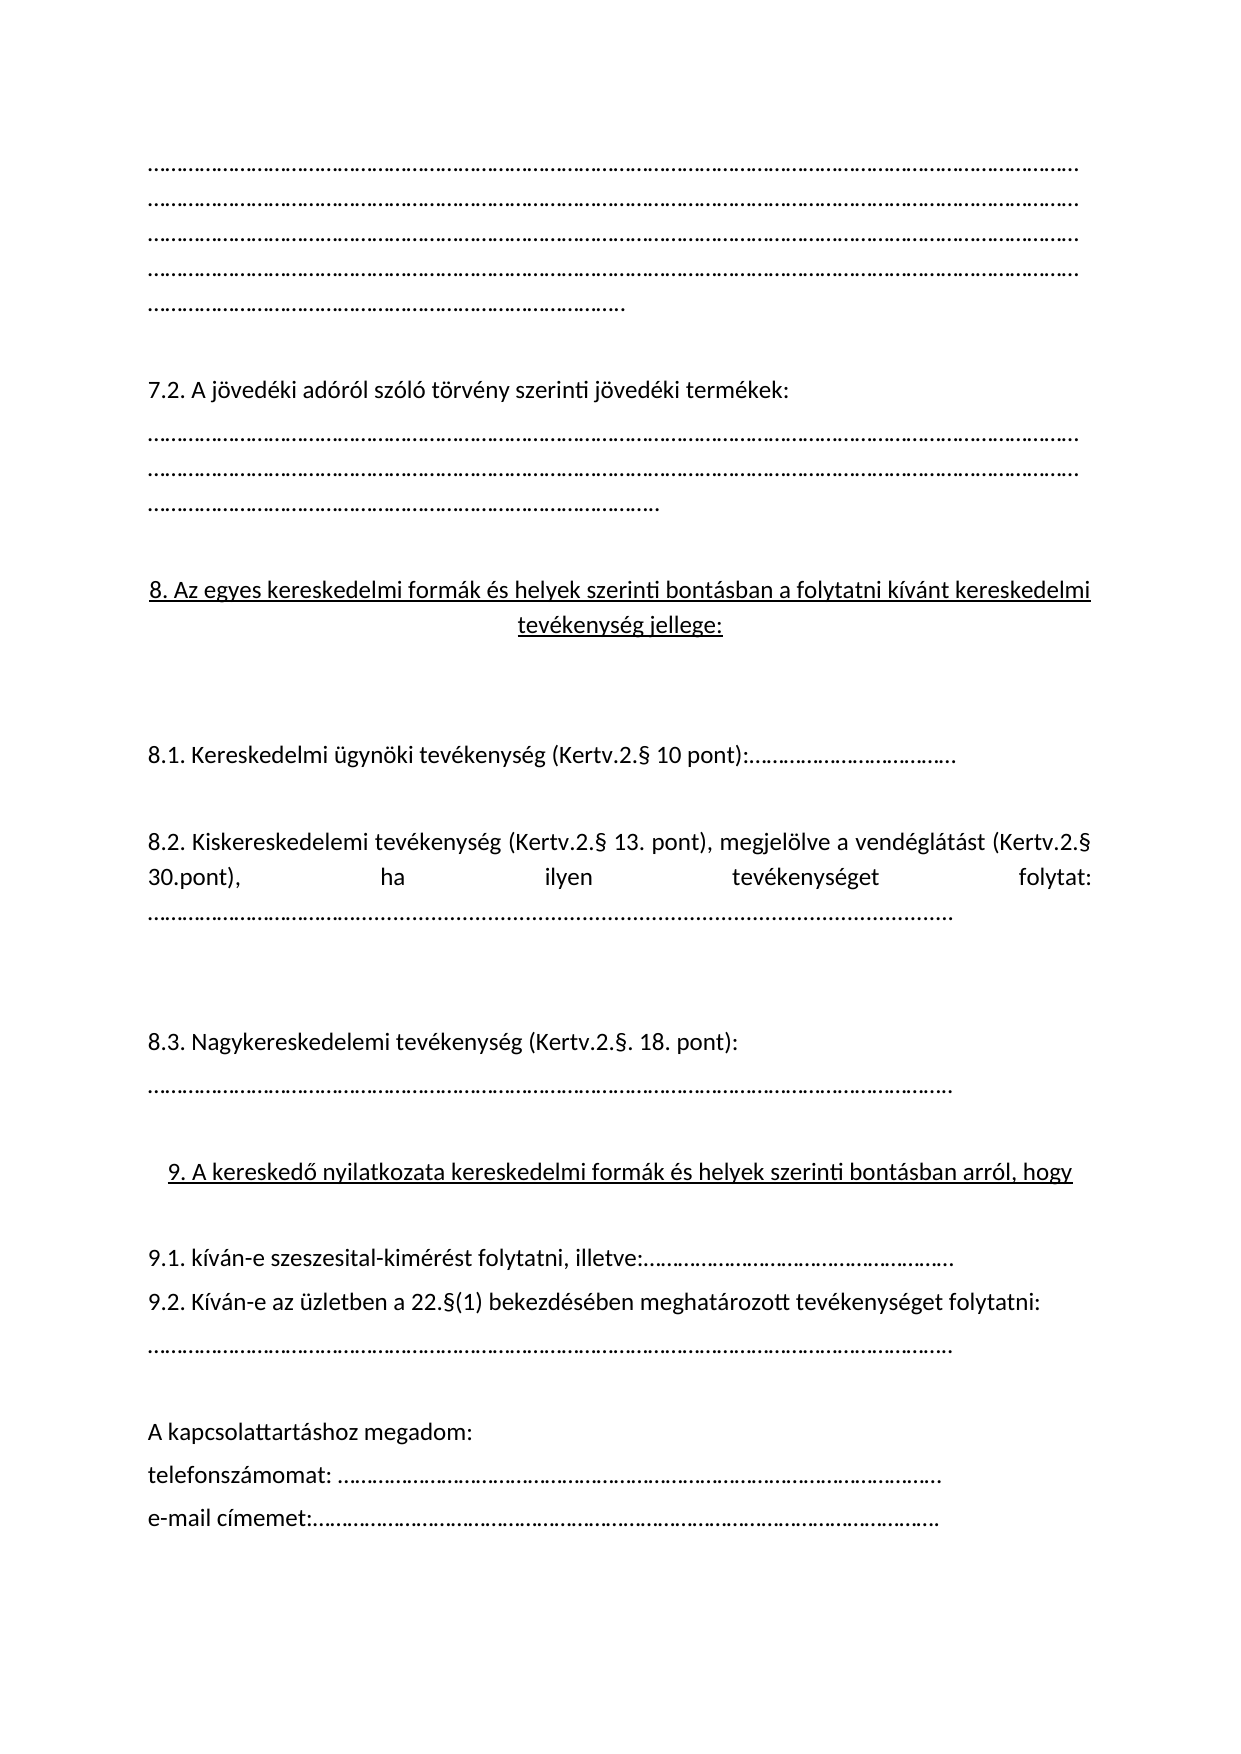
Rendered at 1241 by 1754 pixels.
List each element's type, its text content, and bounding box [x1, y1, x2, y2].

text 8.2. Kiskereskedelemi tevékenység (Kertv.2.§ 13. pont), megjelölve a vendéglátást (Kertv.2.§ 30.pont), ha ilyen tevékenységet folytat: ………………………………............................................................................................... [148, 826, 1093, 926]
text ………………………………………………………………………………………………………………………….. [148, 1329, 1093, 1360]
text 8.1. Kereskedelmi ügynöki tevékenység (Kertv.2.§ 10 pont):……………………………… [148, 739, 1093, 770]
text 9.1. kíván-e szeszesital-kimérést folytatni, illetve:……………………………………………… [148, 1243, 1093, 1273]
text 7.2. A jövedéki adóról szóló törvény szerinti jövedéki termékek: [148, 374, 1093, 405]
text 8. Az egyes kereskedelmi formák és helyek szerinti bontásban a folytatni kívánt kereskedelmi tevékenység jellege: [148, 574, 1093, 640]
text ………………………………………………………………………………………………………………………….. [148, 1069, 1093, 1100]
text 8.3. Nagykereskedelemi tevékenység (Kertv.2.§. 18. pont): [148, 1026, 1093, 1056]
text …………………………………………………………………………………………………………………………………………………………………………………………………………………………………………………………………………………………………………………………………………………………………………….. [148, 418, 1093, 518]
text 9.2. Kíván-e az üzletben a 22.§(1) bekezdésében meghatározott tevékenységet folytatni: [148, 1286, 1093, 1316]
text telefonszámomat: …………………………………………………………………………………………… [148, 1459, 1093, 1490]
text 9. A kereskedő nyilatkozata kereskedelmi formák és helyek szerinti bontásban arról, hogy [148, 1156, 1093, 1186]
text A kapcsolattartáshoz megadom: [148, 1416, 1093, 1446]
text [148, 148, 1093, 318]
text e-mail címemet:………………………………………………………………………………………………. [148, 1503, 1093, 1533]
